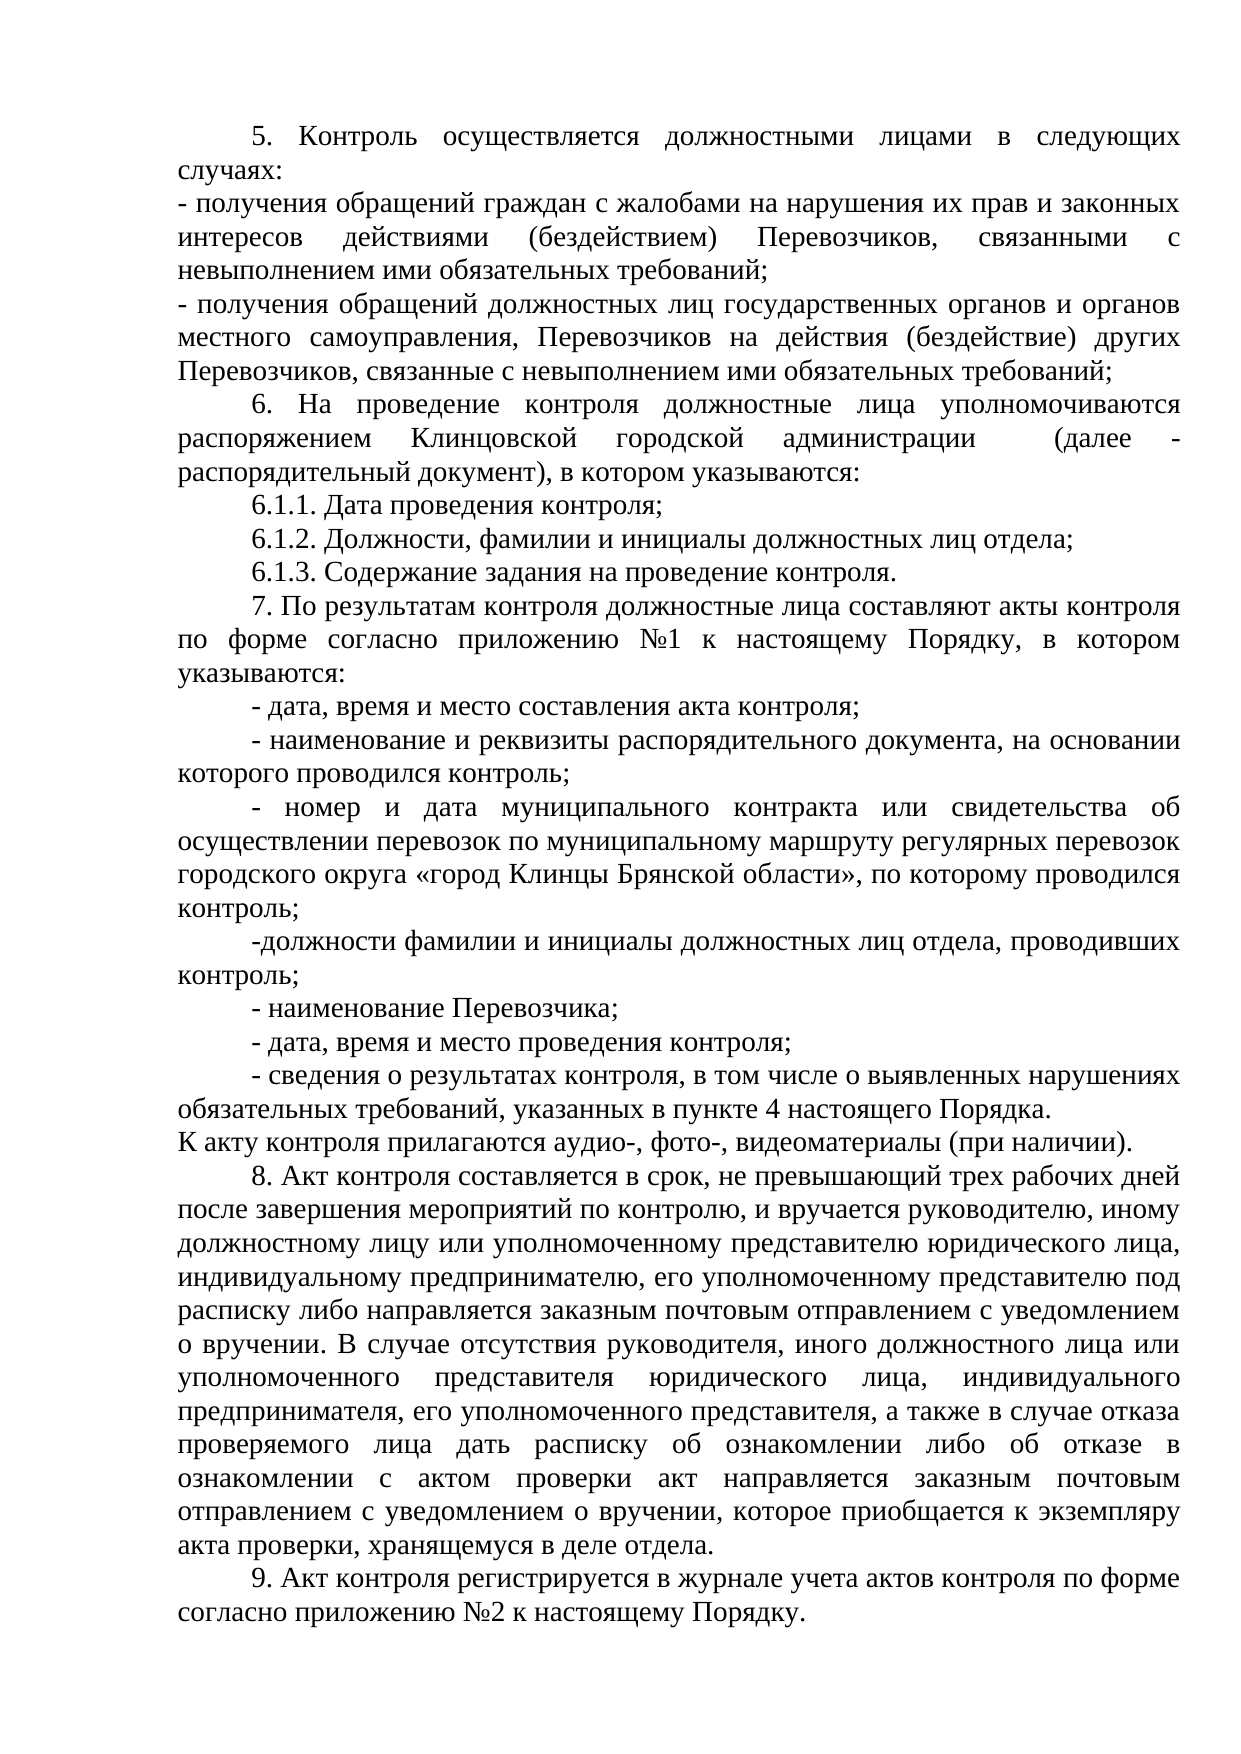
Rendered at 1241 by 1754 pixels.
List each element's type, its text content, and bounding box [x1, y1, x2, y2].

text 7. По результатам контроля должностные лица составляют акты контроля по форме согласно приложению №1 к настоящему Порядку, в котором указываются: [177, 588, 1181, 688]
text 6.1.2. Должности, фамилии и инициалы должностных лиц отдела; [177, 521, 1181, 554]
text 6.1.1. Дата проведения контроля; [177, 487, 1181, 521]
text - наименование и реквизиты распорядительного документа, на основании которого проводился контроль; [177, 722, 1181, 789]
text - номер и дата муниципального контракта или свидетельства об осуществлении перевозок по муниципальному маршруту регулярных перевозок городского округа «город Клинцы Брянской области», по которому проводился контроль; [177, 789, 1181, 923]
text К акту контроля прилагаются аудио-, фото-, видеоматериалы (при наличии). [177, 1124, 1181, 1158]
text - получения обращений граждан с жалобами на нарушения их прав и законных интересов действиями (бездействием) Перевозчиков, связанными с невыполнением ими обязательных требований; [177, 185, 1181, 286]
text -должности фамилии и инициалы должностных лиц отдела, проводивших контроль; [177, 923, 1181, 990]
text 6. На проведение контроля должностные лица уполномочиваются распоряжением Клинцовской городской администрации (далее - распорядительный документ), в котором указываются: [177, 387, 1181, 487]
text 8. Акт контроля составляется в срок, не превышающий трех рабочих дней после завершения мероприятий по контролю, и вручается руководителю, иному должностному лицу или уполномоченному представителю юридического лица, индивидуальному предпринимателю, его уполномоченному представителю под расписку либо направляется заказным почтовым отправлением с уведомлением о вручении. В случае отсутствия руководителя, иного должностного лица или уполномоченного представителя юридического лица, индивидуального предпринимателя, его уполномоченного представителя, а также в случае отказа проверяемого лица дать расписку об ознакомлении либо об отказе в ознакомлении с актом проверки акт направляется заказным почтовым отправлением с уведомлением о вручении, которое приобщается к экземпляру акта проверки, хранящемуся в деле отдела. [177, 1158, 1181, 1561]
text - сведения о результатах контроля, в том числе о выявленных нарушениях обязательных требований, указанных в пункте 4 настоящего Порядка. [177, 1057, 1181, 1124]
text - дата, время и место составления акта контроля; [177, 688, 1181, 722]
text - получения обращений должностных лиц государственных органов и органов местного самоуправления, Перевозчиков на действия (бездействие) других Перевозчиков, связанные с невыполнением ими обязательных требований; [177, 286, 1181, 387]
text - наименование Перевозчика; [177, 990, 1181, 1024]
text 6.1.3. Содержание задания на проведение контроля. [177, 554, 1181, 588]
text - дата, время и место проведения контроля; [177, 1024, 1181, 1057]
text 9. Акт контроля регистрируется в журнале учета актов контроля по форме согласно приложению №2 к настоящему Порядку. [177, 1561, 1181, 1628]
text 5. Контроль осуществляется должностными лицами в следующих случаях: [177, 118, 1181, 185]
